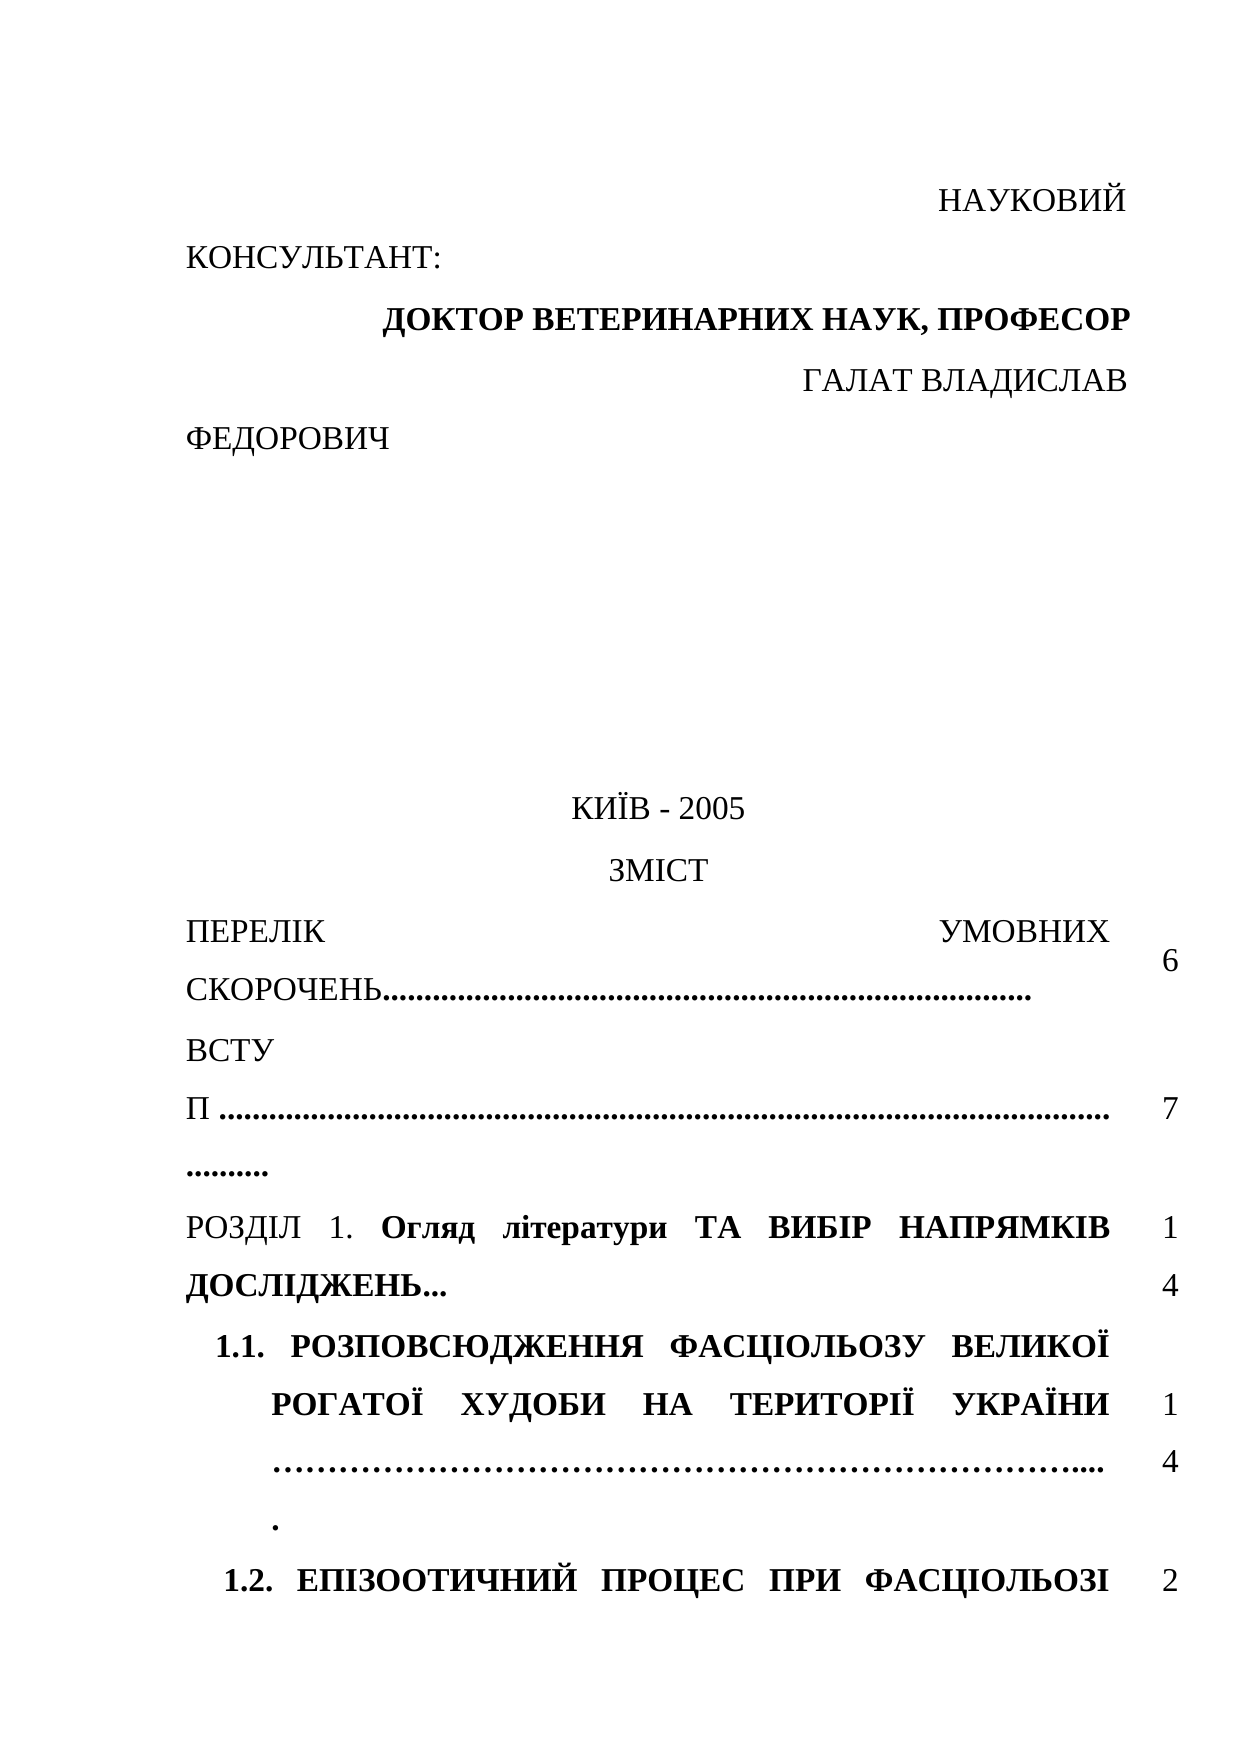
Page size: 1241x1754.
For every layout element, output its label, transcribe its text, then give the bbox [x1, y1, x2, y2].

table_cell Розділ 1. Огляд літератури ТА ВИБІР НАПРЯМКІВ ДОСЛІДЖЕНЬ... [166, 1203, 1142, 1322]
table_cell 14 [1142, 1322, 1198, 1556]
table_cell 24 [1142, 1556, 1198, 1599]
title Науковий консультант: [186, 180, 1131, 276]
table_header 6 [1142, 907, 1198, 1026]
table_cell Вступ ..................................................................................................................... [166, 1026, 1142, 1203]
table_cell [166, 1556, 1142, 1599]
title Київ - 2005 [186, 788, 1131, 826]
title доктор ветеринарних наук, професор [186, 299, 1131, 337]
table_cell 14 [1142, 1203, 1198, 1322]
table_cell 1.1. Розповсюдження фасціольозу великої рогатої худоби на території України ………………………………………………………………..... [166, 1322, 1142, 1556]
table_header Перелік умовних скорочень.............................................................................. [166, 907, 1142, 1026]
title ЗМІСТ [186, 850, 1131, 888]
title Галат Владислав Федорович [186, 361, 1131, 456]
table_cell 7 [1142, 1026, 1198, 1203]
